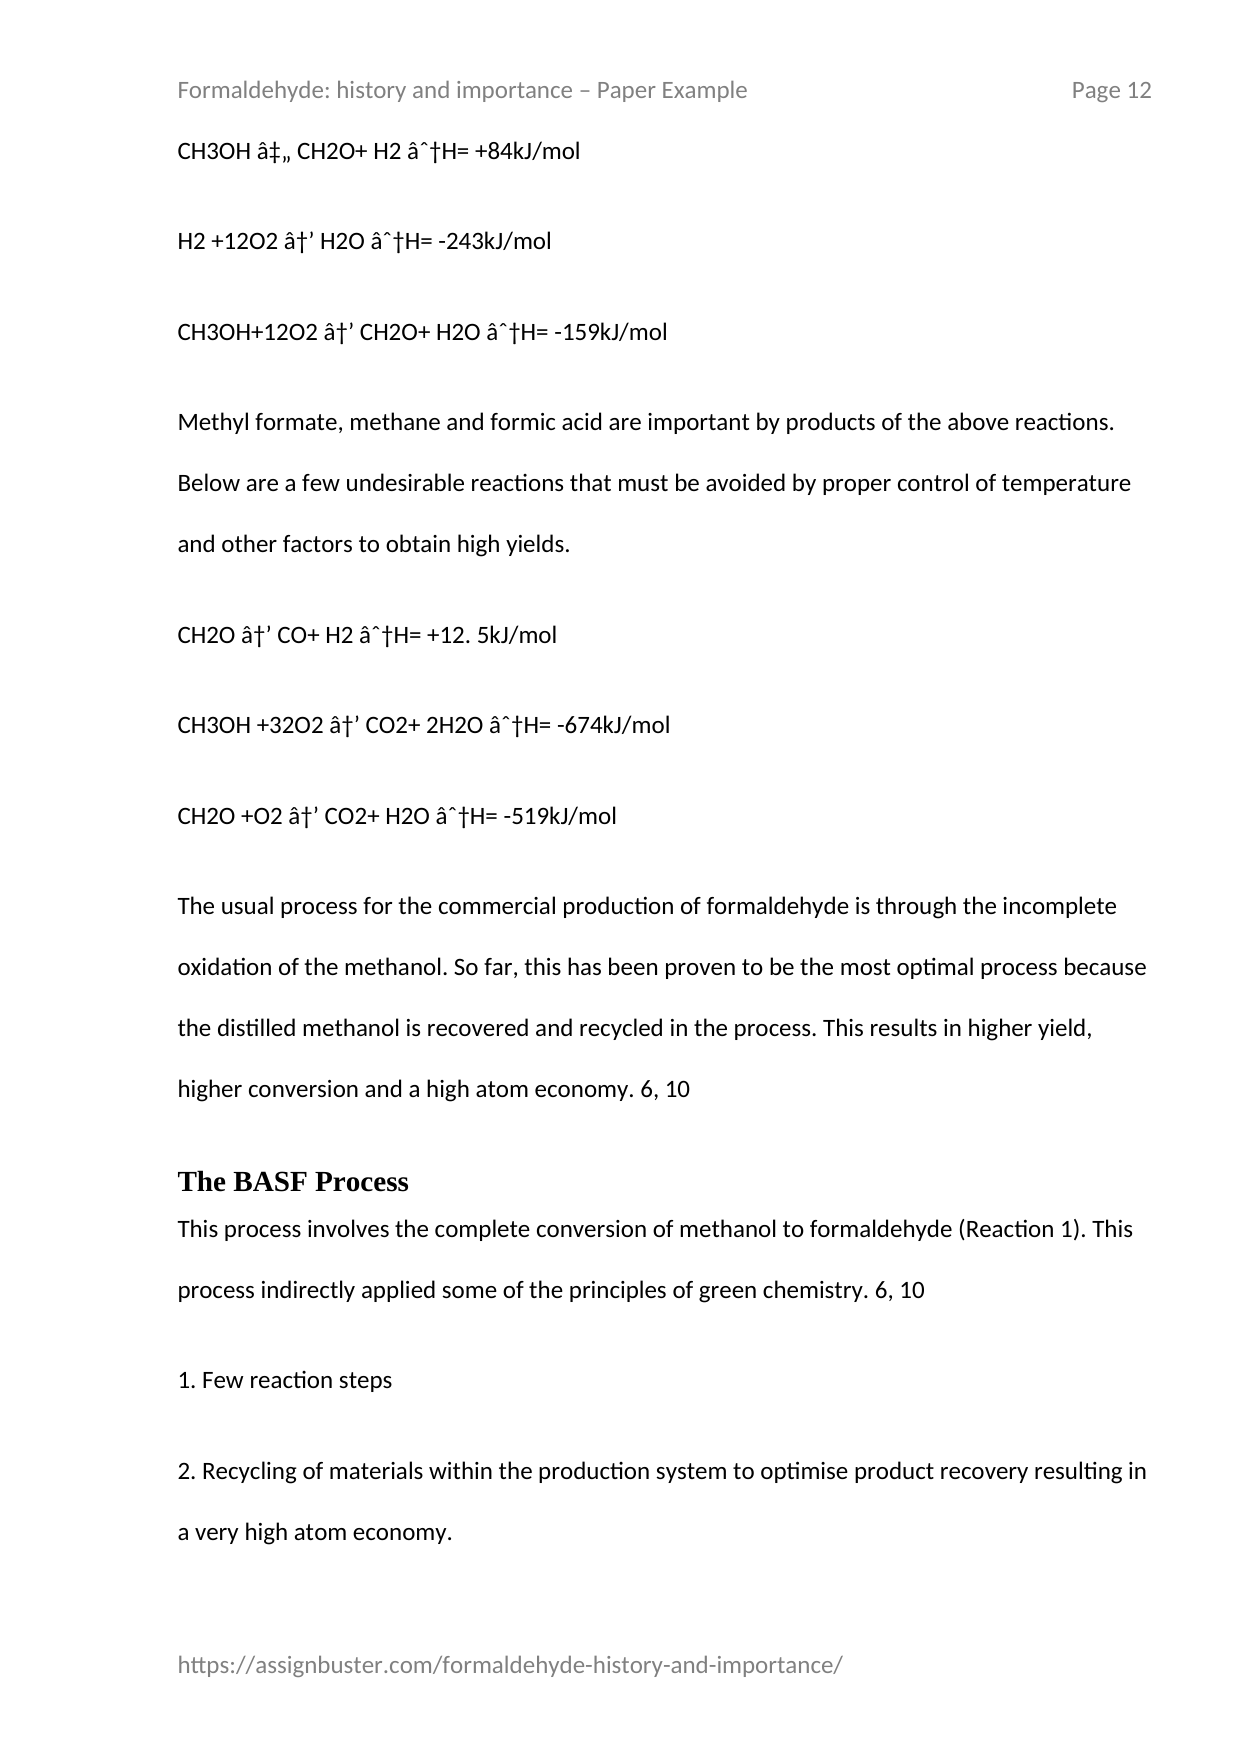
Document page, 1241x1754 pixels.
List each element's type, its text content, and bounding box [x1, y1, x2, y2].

text CH2O +O2 â†’ CO2+ H2O âˆ†H= -519kJ/mol [177, 800, 1152, 831]
text Methyl formate, methane and formic acid are important by products of the above reactions. Below are a few undesirable reactions that must be avoided by proper control of temperature and other factors to obtain high yields. [177, 406, 1152, 559]
text CH3OH â‡„ CH2O+ H2 âˆ†H= +84kJ/mol [177, 135, 1152, 165]
text The usual process for the commercial production of formaldehyde is through the incomplete oxidation of the methanol. So far, this has been proven to be the most optimal process because the distilled methanol is recovered and recycled in the process. This results in higher yield, higher conversion and a high atom economy. 6, 10 [177, 891, 1152, 1104]
text CH3OH+12O2 â†’ CH2O+ H2O âˆ†H= -159kJ/mol [177, 316, 1152, 346]
text This process involves the complete conversion of methanol to formaldehyde (Reaction 1). This process indirectly applied some of the principles of green chemistry. 6, 10 [177, 1213, 1152, 1304]
text 1. Few reaction steps [177, 1364, 1152, 1395]
subtitle The BASF Process [177, 1164, 1152, 1198]
text H2 +12O2 â†’ H2O âˆ†H= -243kJ/mol [177, 225, 1152, 256]
text CH2O â†’ CO+ H2 âˆ†H= +12. 5kJ/mol [177, 619, 1152, 649]
text CH3OH +32O2 â†’ CO2+ 2H2O âˆ†H= -674kJ/mol [177, 709, 1152, 740]
text 2. Recycling of materials within the production system to optimise product recovery resulting in a very high atom economy. [177, 1455, 1152, 1546]
